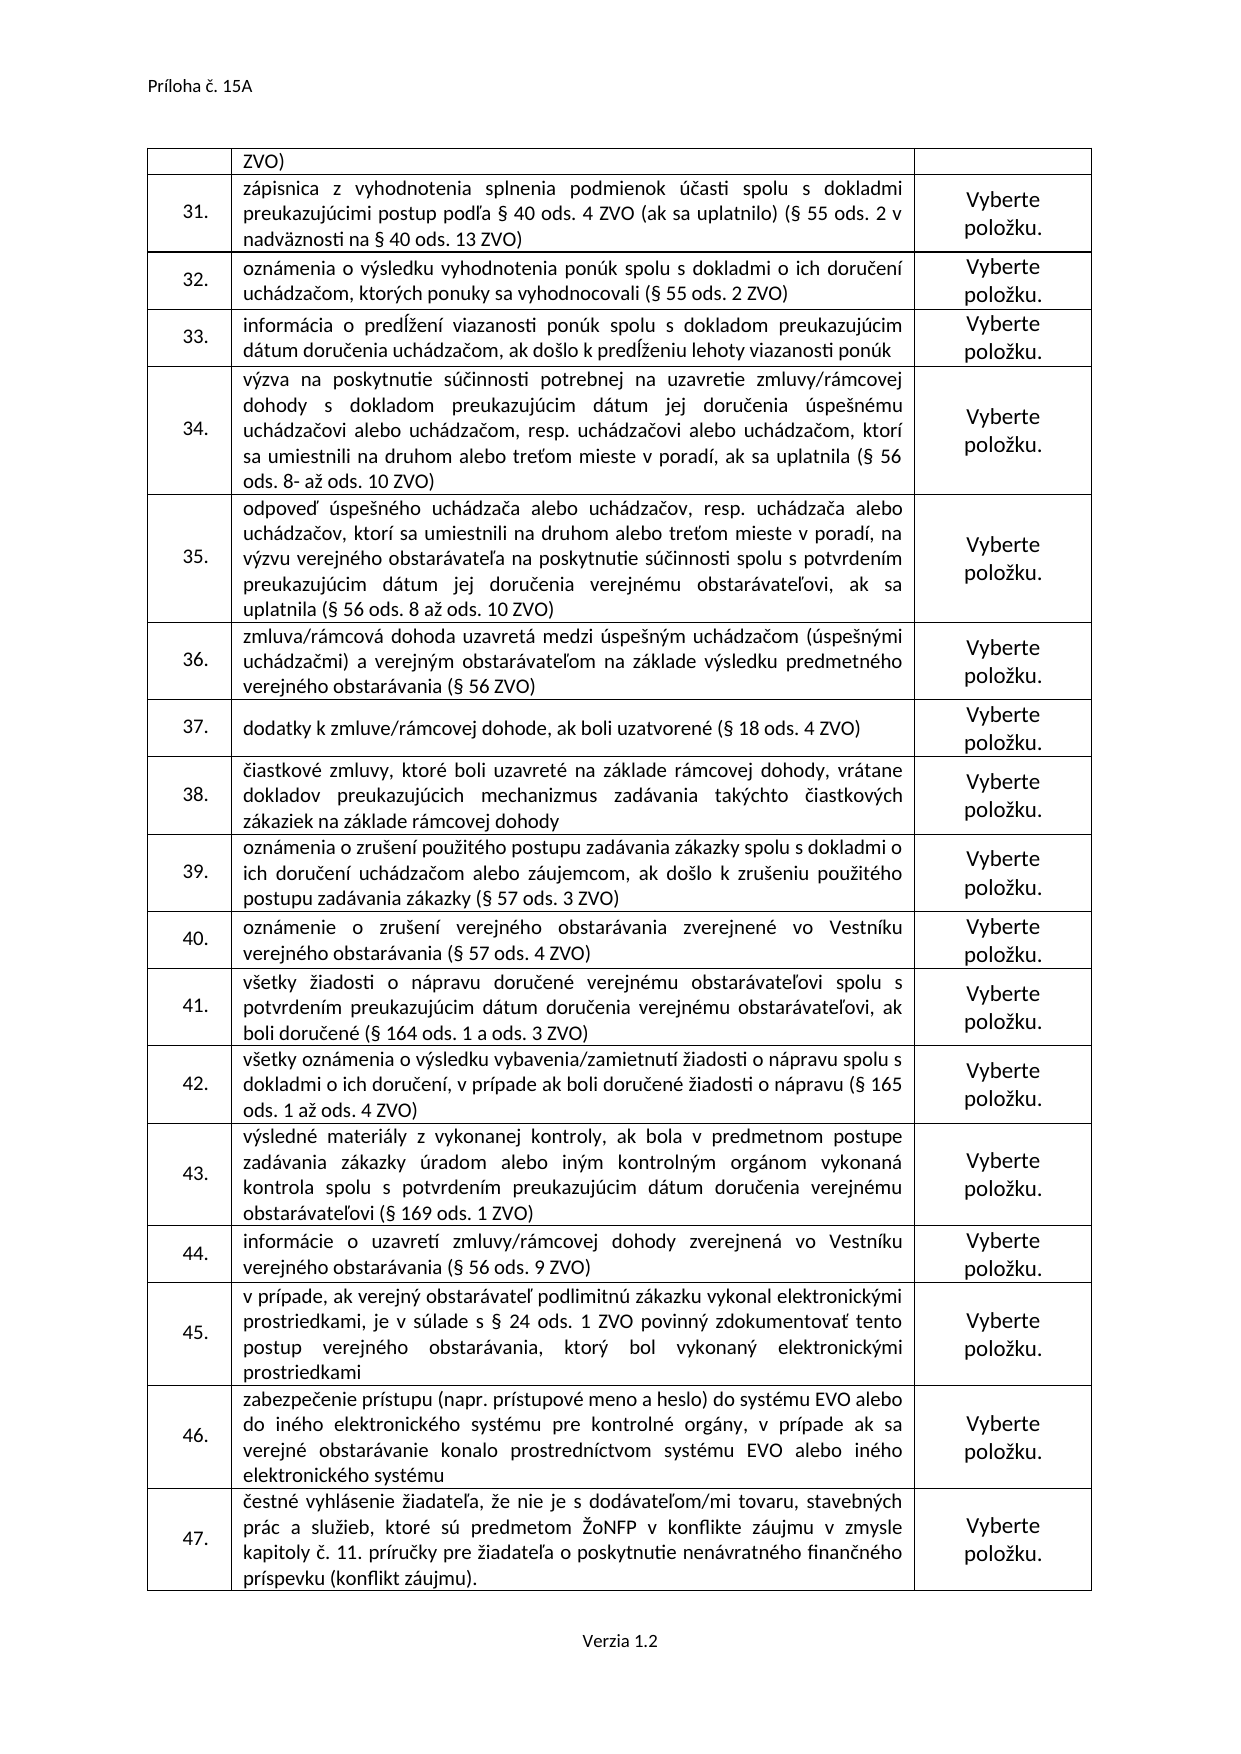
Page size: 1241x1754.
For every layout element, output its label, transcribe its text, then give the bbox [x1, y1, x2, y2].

table_cell všetky žiadosti o nápravu doručené verejnému obstarávateľovi spolu s potvrdením preukazujúcim dátum doručenia verejnému obstarávateľovi, ak boli doručené (§ 164 ods. 1 a ods. 3 ZVO) [232, 969, 914, 1045]
table_cell [148, 175, 231, 251]
table_cell [148, 757, 231, 833]
table_cell oznámenia o zrušení použitého postupu zadávania zákazky spolu s dokladmi o ich doručení uchádzačom alebo záujemcom, ak došlo k zrušeniu použitého postupu zadávania zákazky (§ 57 ods. 3 ZVO) [232, 835, 914, 911]
table_cell výsledné materiály z vykonanej kontroly, ak bola v predmetnom postupe zadávania zákazky úradom alebo iným kontrolným orgánom vykonaná kontrola spolu s potvrdením preukazujúcim dátum doručenia verejnému obstarávateľovi (§ 169 ods. 1 ZVO) [232, 1124, 914, 1225]
table_cell všetky oznámenia o výsledku vybavenia/zamietnutí žiadosti o nápravu spolu s dokladmi o ich doručení, v prípade ak boli doručené žiadosti o nápravu (§ 165 ods. 1 až ods. 4 ZVO) [232, 1046, 914, 1122]
table_cell čiastkové zmluvy, ktoré boli uzavreté na základe rámcovej dohody, vrátane dokladov preukazujúcich mechanizmus zadávania takýchto čiastkových zákaziek na základe rámcovej dohody [232, 757, 914, 833]
table_cell [148, 495, 231, 622]
table_cell [148, 253, 231, 308]
table_cell zápisnica z vyhodnotenia splnenia podmienok účasti spolu s dokladmi preukazujúcimi postup podľa § 40 ods. 4 ZVO (ak sa uplatnilo) (§ 55 ods. 2 v nadväznosti na § 40 ods. 13 ZVO) [232, 175, 914, 251]
table_cell [148, 367, 231, 494]
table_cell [232, 149, 914, 174]
table_cell [148, 623, 231, 699]
table_cell [148, 1124, 231, 1225]
table_cell informácia o predĺžení viazanosti ponúk spolu s dokladom preukazujúcim dátum doručenia uchádzačom, ak došlo k predĺženiu lehoty viazanosti ponúk [232, 310, 914, 366]
table_cell [148, 149, 231, 174]
table_cell [148, 1283, 231, 1385]
table_cell v prípade, ak verejný obstarávateľ podlimitnú zákazku vykonal elektronickými prostriedkami, je v súlade s § 24 ods. 1 ZVO povinný zdokumentovať tento postup verejného obstarávania, ktorý bol vykonaný elektronickými prostriedkami [232, 1283, 914, 1385]
table_cell čestné vyhlásenie žiadateľa, že nie je s dodávateľom/mi tovaru, stavebných prác a služieb, ktoré sú predmetom ŽoNFP v konflikte záujmu v zmysle kapitoly č. 11. príručky pre žiadateľa o poskytnutie nenávratného finančného príspevku (konflikt záujmu). [232, 1489, 914, 1590]
table_cell [148, 310, 231, 366]
table_cell zabezpečenie prístupu (napr. prístupové meno a heslo) do systému EVO alebo do iného elektronického systému pre kontrolné orgány, v prípade ak sa verejné obstarávanie konalo prostredníctvom systému EVO alebo iného elektronického systému [232, 1386, 914, 1488]
table_cell [148, 969, 231, 1045]
table_cell [148, 835, 231, 911]
table_cell [148, 1386, 231, 1488]
table_cell [148, 1046, 231, 1122]
table_cell informácie o uzavretí zmluvy/rámcovej dohody zverejnená vo Vestníku verejného obstarávania (§ 56 ods. 9 ZVO) [232, 1226, 914, 1282]
table_cell [148, 912, 231, 968]
table_cell zmluva/rámcová dohoda uzavretá medzi úspešným uchádzačom (úspešnými uchádzačmi) a verejným obstarávateľom na základe výsledku predmetného verejného obstarávania (§ 56 ZVO) [232, 623, 914, 699]
table_cell dodatky k zmluve/rámcovej dohode, ak boli uzatvorené (§ 18 ods. 4 ZVO) [232, 700, 914, 756]
table_cell [148, 1226, 231, 1282]
table_cell [148, 1489, 231, 1590]
table_cell [148, 700, 231, 756]
table_cell výzva na poskytnutie súčinnosti potrebnej na uzavretie zmluvy/rámcovej dohody s dokladom preukazujúcim dátum jej doručenia úspešnému uchádzačovi alebo uchádzačom, resp. uchádzačovi alebo uchádzačom, ktorí sa umiestnili na druhom alebo treťom mieste v poradí, ak sa uplatnila (§ 56 ods. 8- až ods. 10 ZVO) [232, 367, 914, 494]
table_cell oznámenie o zrušení verejného obstarávania zverejnené vo Vestníku verejného obstarávania (§ 57 ods. 4 ZVO) [232, 912, 914, 968]
table_cell oznámenia o výsledku vyhodnotenia ponúk spolu s dokladmi o ich doručení uchádzačom, ktorých ponuky sa vyhodnocovali (§ 55 ods. 2 ZVO) [232, 253, 914, 308]
table_cell odpoveď úspešného uchádzača alebo uchádzačov, resp. uchádzača alebo uchádzačov, ktorí sa umiestnili na druhom alebo treťom mieste v poradí, na výzvu verejného obstarávateľa na poskytnutie súčinnosti spolu s potvrdením preukazujúcim dátum jej doručenia verejnému obstarávateľovi, ak sa uplatnila (§ 56 ods. 8 až ods. 10 ZVO) [232, 495, 914, 622]
